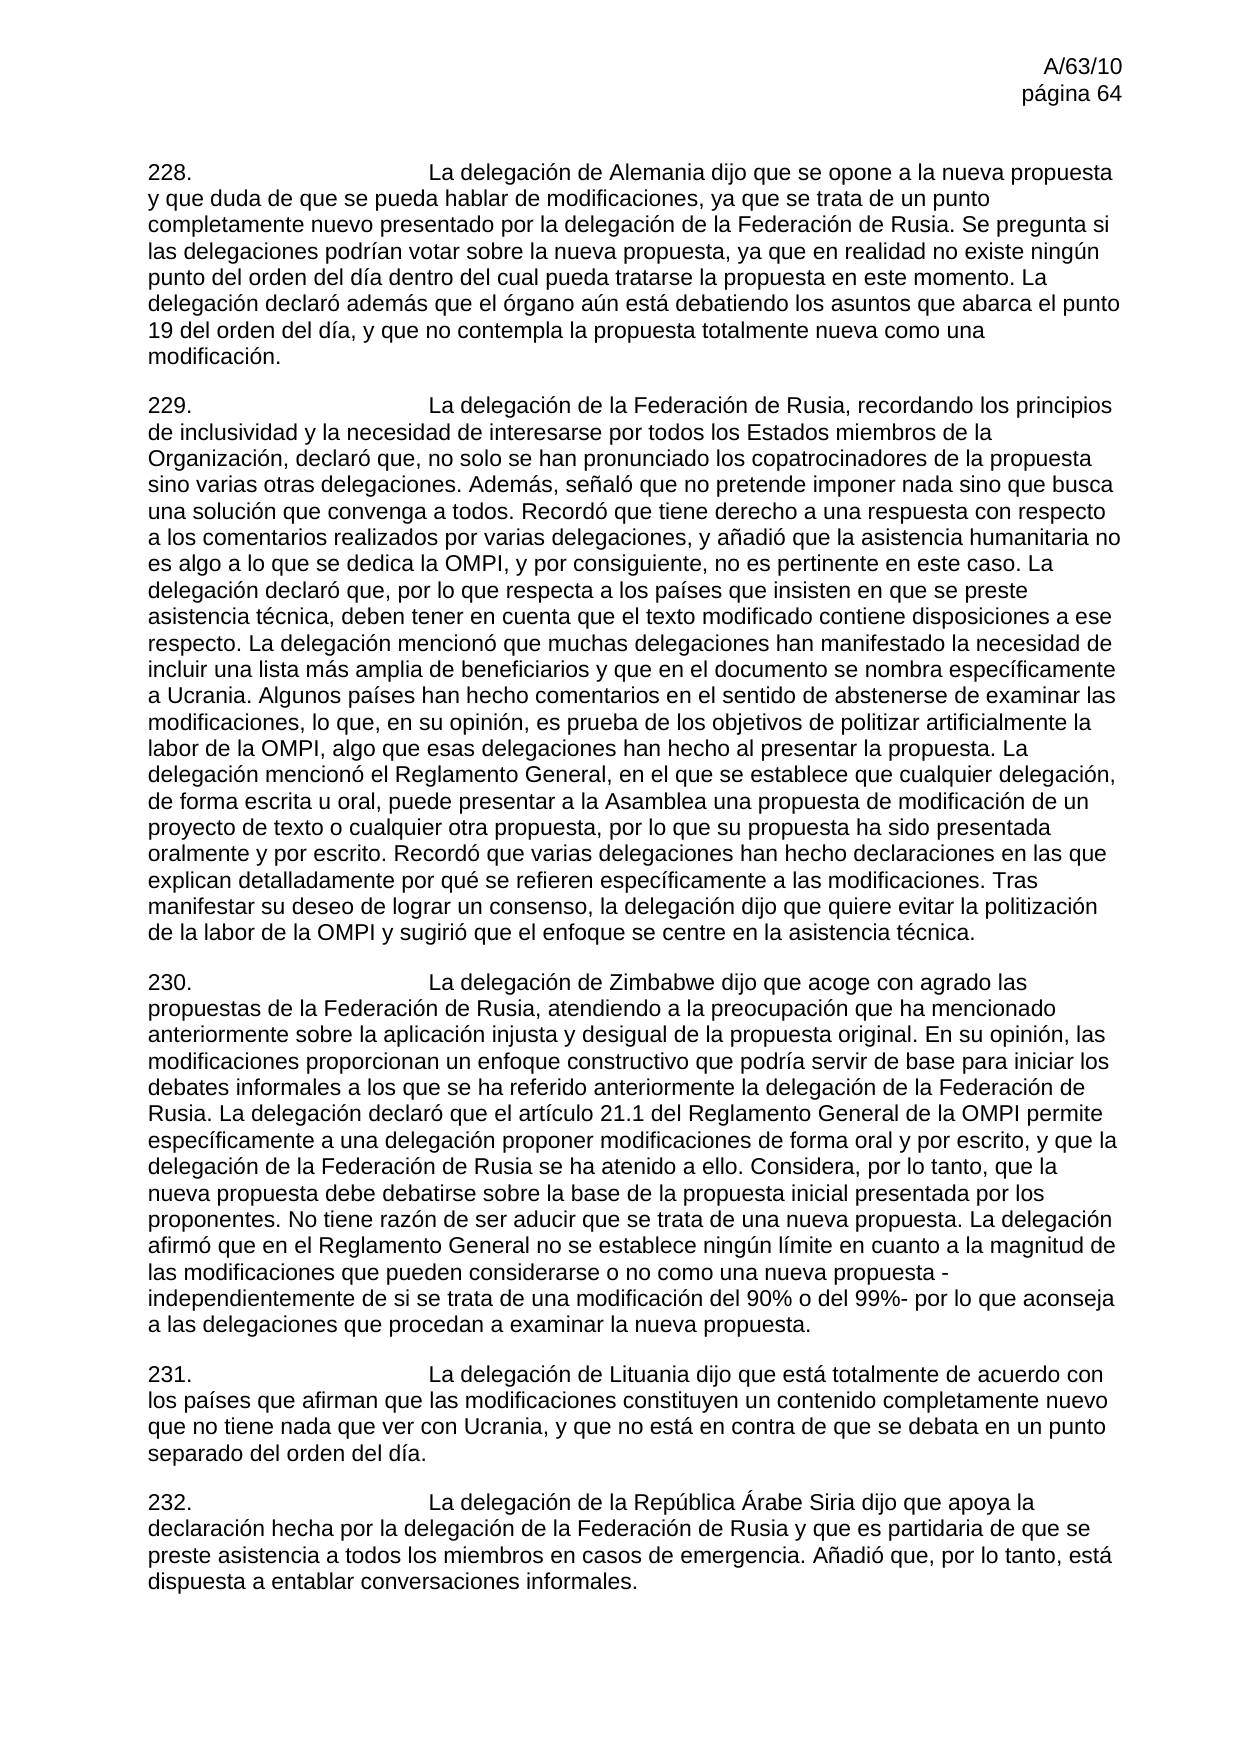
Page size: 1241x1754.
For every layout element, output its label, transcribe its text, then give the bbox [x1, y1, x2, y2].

text La delegación de la Federación de Rusia, recordando los principios de inclusividad y la necesidad de interesarse por todos los Estados miembros de la Organización, declaró que, no solo se han pronunciado los copatrocinadores de la propuesta sino varias otras delegaciones. Además, señaló que no pretende imponer nada sino que busca una solución que convenga a todos. Recordó que tiene derecho a una respuesta con respecto a los comentarios realizados por varias delegaciones, y añadió que la asistencia humanitaria no es algo a lo que se dedica la OMPI, y por consiguiente, no es pertinente en este caso. La delegación declaró que, por lo que respecta a los países que insisten en que se preste asistencia técnica, deben tener en cuenta que el texto modificado contiene disposiciones a ese respecto. La delegación mencionó que muchas delegaciones han manifestado la necesidad de incluir una lista más amplia de beneficiarios y que en el documento se nombra específicamente a Ucrania. Algunos países han hecho comentarios en el sentido de abstenerse de examinar las modificaciones, lo que, en su opinión, es prueba de los objetivos de politizar artificialmente la labor de la OMPI, algo que esas delegaciones han hecho al presentar la propuesta. La delegación mencionó el Reglamento General, en el que se establece que cualquier delegación, de forma escrita u oral, puede presentar a la Asamblea una propuesta de modificación de un proyecto de texto o cualquier otra propuesta, por lo que su propuesta ha sido presentada oralmente y por escrito. Recordó que varias delegaciones han hecho declaraciones en las que explican detalladamente por qué se refieren específicamente a las modificaciones. Tras manifestar su deseo de lograr un consenso, la delegación dijo que quiere evitar la politización de la labor de la OMPI y sugirió que el enfoque se centre en la asistencia técnica. [148, 392, 1122, 946]
text La delegación de Alemania dijo que se opone a la nueva propuesta y que duda de que se pueda hablar de modificaciones, ya que se trata de un punto completamente nuevo presentado por la delegación de la Federación de Rusia. Se pregunta si las delegaciones podrían votar sobre la nueva propuesta, ya que en realidad no existe ningún punto del orden del día dentro del cual pueda tratarse la propuesta en este momento. La delegación declaró además que el órgano aún está debatiendo los asuntos que abarca el punto 19 del orden del día, y que no contempla la propuesta totalmente nueva como una modificación. [148, 158, 1122, 369]
text La delegación de Lituania dijo que está totalmente de acuerdo con los países que afirman que las modificaciones constituyen un contenido completamente nuevo que no tiene nada que ver con Ucrania, y que no está en contra de que se debata en un punto separado del orden del día. [148, 1361, 1122, 1466]
text La delegación de la República Árabe Siria dijo que apoya la declaración hecha por la delegación de la Federación de Rusia y que es partidaria de que se preste asistencia a todos los miembros en casos de emergencia. Añadió que, por lo tanto, está dispuesta a entablar conversaciones informales. [148, 1489, 1122, 1594]
text La delegación de Zimbabwe dijo que acoge con agrado las propuestas de la Federación de Rusia, atendiendo a la preocupación que ha mencionado anteriormente sobre la aplicación injusta y desigual de la propuesta original. En su opinión, las modificaciones proporcionan un enfoque constructivo que podría servir de base para iniciar los debates informales a los que se ha referido anteriormente la delegación de la Federación de Rusia. La delegación declaró que el artículo 21.1 del Reglamento General de la OMPI permite específicamente a una delegación proponer modificaciones de forma oral y por escrito, y que la delegación de la Federación de Rusia se ha atenido a ello. Considera, por lo tanto, que la nueva propuesta debe debatirse sobre la base de la propuesta inicial presentada por los proponentes. No tiene razón de ser aducir que se trata de una nueva propuesta. La delegación afirmó que en el Reglamento General no se establece ningún límite en cuanto a la magnitud de las modificaciones que pueden considerarse o no como una nueva propuesta -independientemente de si se trata de una modificación del 90% o del 99%- por lo que aconseja a las delegaciones que procedan a examinar la nueva propuesta. [148, 969, 1122, 1338]
